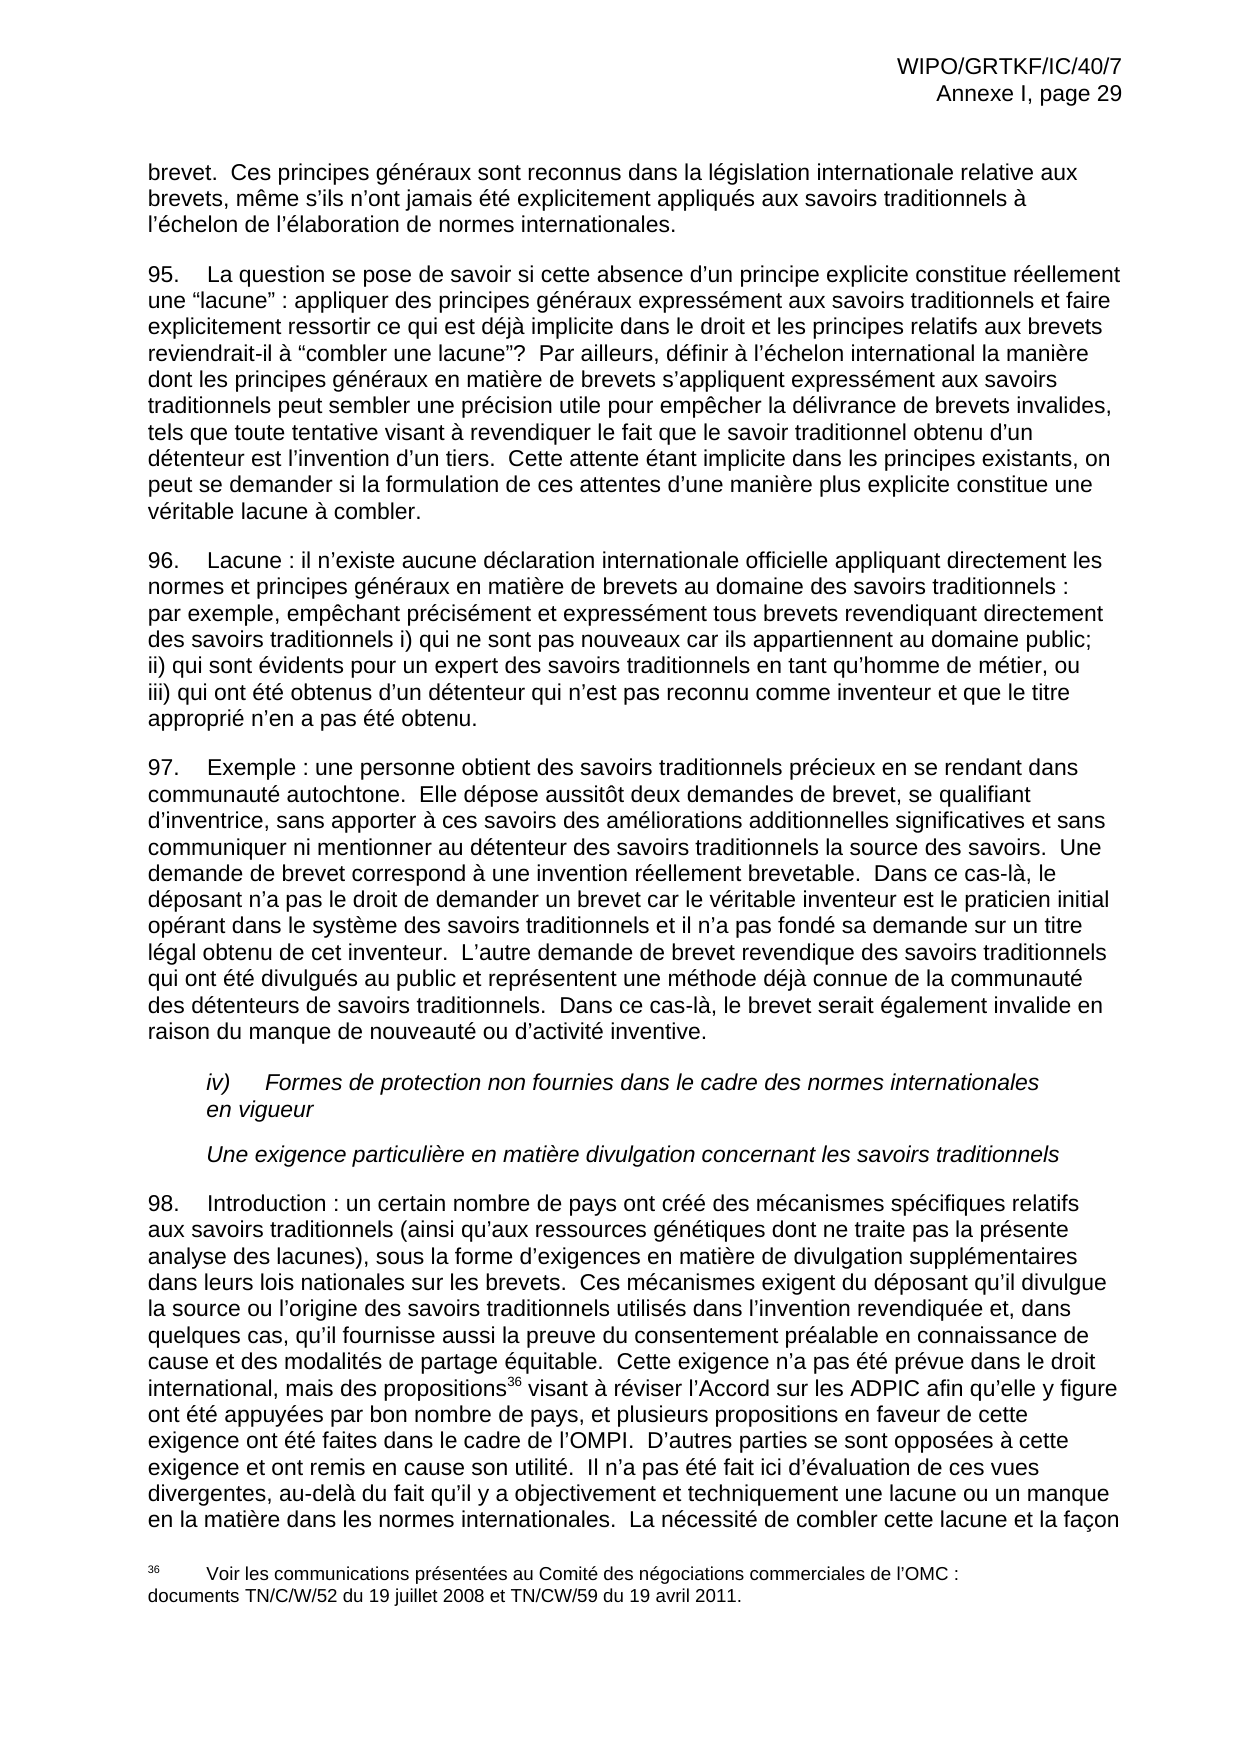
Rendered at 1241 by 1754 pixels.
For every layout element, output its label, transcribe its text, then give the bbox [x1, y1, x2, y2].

text Lacune : il n’existe aucune déclaration internationale officielle appliquant directement les normes et principes généraux en matière de brevets au domaine des savoirs traditionnels : par exemple, empêchant précisément et expressément tous brevets revendiquant directement des savoirs traditionnels i) qui ne sont pas nouveaux car ils appartiennent au domaine public; ii) qui sont évidents pour un expert des savoirs traditionnels en tant qu’homme de métier, ou iii) qui ont été obtenus d’un détenteur qui n’est pas reconnu comme inventeur et que le titre approprié n’en a pas été obtenu. [148, 547, 1122, 731]
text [148, 1190, 1122, 1533]
subtitle Une exigence particulière en matière divulgation concernant les savoirs traditionnels [148, 1141, 1122, 1167]
text La question se pose de savoir si cette absence d’un principe explicite constitue réellement une “lacune” : appliquer des principes généraux expressément aux savoirs traditionnels et faire explicitement ressortir ce qui est déjà implicite dans le droit et les principes relatifs aux brevets reviendrait-il à “combler une lacune”? Par ailleurs, définir à l’échelon international la manière dont les principes généraux en matière de brevets s’appliquent expressément aux savoirs traditionnels peut sembler une précision utile pour empêcher la délivrance de brevets invalides, tels que toute tentative visant à revendiquer le fait que le savoir traditionnel obtenu d’un détenteur est l’invention d’un tiers. Cette attente étant implicite dans les principes existants, on peut se demander si la formulation de ces attentes d’une manière plus explicite constitue une véritable lacune à combler. [148, 261, 1122, 524]
text Exemple : une personne obtient des savoirs traditionnels précieux en se rendant dans communauté autochtone. Elle dépose aussitôt deux demandes de brevet, se qualifiant d’inventrice, sans apporter à ces savoirs des améliorations additionnelles significatives et sans communiquer ni mentionner au détenteur des savoirs traditionnels la source des savoirs. Une demande de brevet correspond à une invention réellement brevetable. Dans ce cas-là, le déposant n’a pas le droit de demander un brevet car le véritable inventeur est le praticien initial opérant dans le système des savoirs traditionnels et il n’a pas fondé sa demande sur un titre légal obtenu de cet inventeur. L’autre demande de brevet revendique des savoirs traditionnels qui ont été divulgués au public et représentent une méthode déjà connue de la communauté des détenteurs de savoirs traditionnels. Dans ce cas-là, le brevet serait également invalide en raison du manque de nouveauté ou d’activité inventive. [148, 754, 1122, 1044]
subtitle iv) Formes de protection non fournies dans le cadre des normes internationales en vigueur [206, 1069, 1122, 1122]
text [148, 158, 1122, 238]
